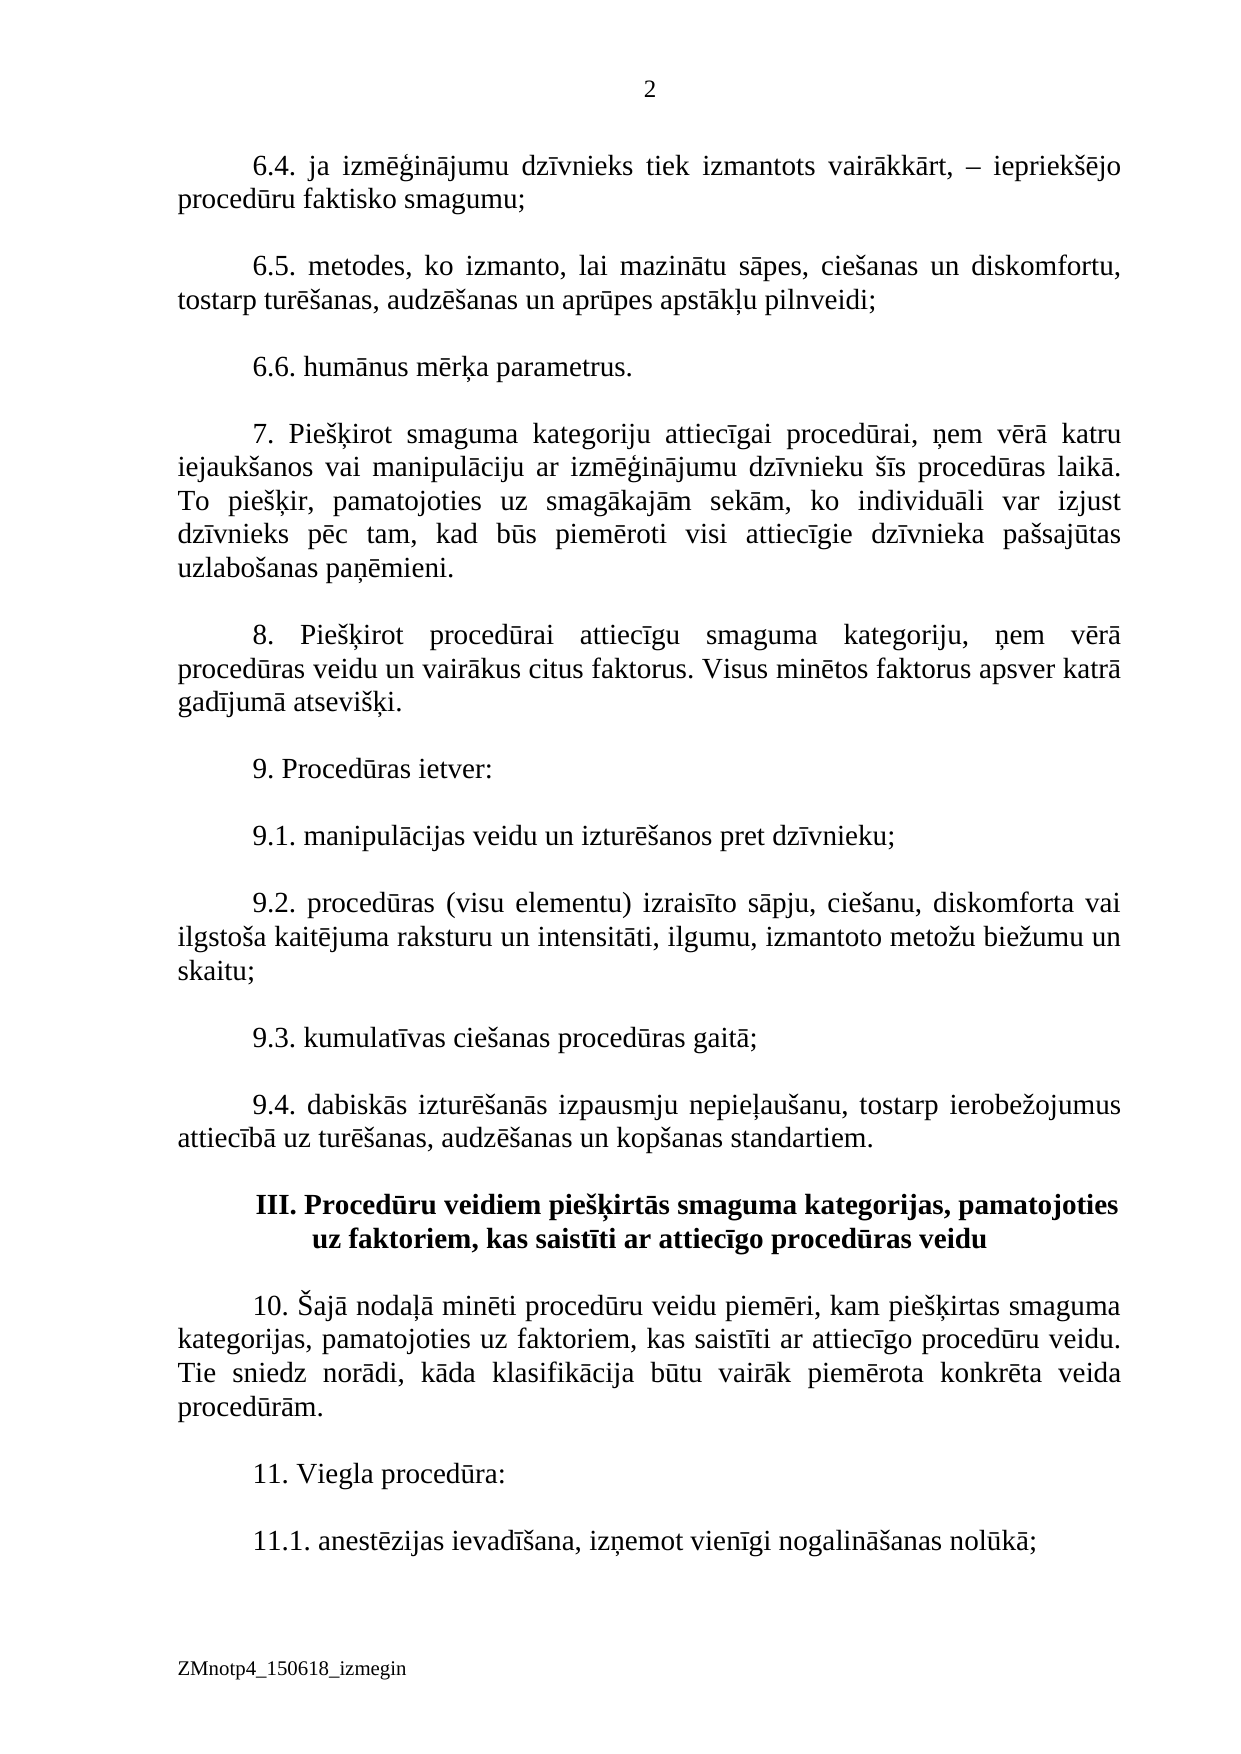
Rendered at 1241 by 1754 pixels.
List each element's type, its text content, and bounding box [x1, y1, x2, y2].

text 9. Procedūras ietver: [177, 751, 1122, 785]
text 8. Piešķirot procedūrai attiecīgu smaguma kategoriju, ņem vērā procedūras veidu un vairākus citus faktorus. Visus minētos faktorus apsver katrā gadījumā atsevišķi. [177, 617, 1122, 718]
text III. Procedūru veidiem piešķirtās smaguma kategorijas, pamatojoties uz faktoriem, kas saistīti ar attiecīgo procedūras veidu [177, 1187, 1122, 1254]
text 6.4. ja izmēģinājumu dzīvnieks tiek izmantots vairākkārt, – iepriekšējo procedūru faktisko smagumu; [177, 148, 1122, 215]
text 11.1. anestēzijas ievadīšana, izņemot vienīgi nogalināšanas nolūkā; [177, 1523, 1122, 1556]
text 6.6. humānus mērķa parametrus. [177, 349, 1122, 382]
text 9.4. dabiskās izturēšanās izpausmju nepieļaušanu, tostarp ierobežojumus attiecībā uz turēšanas, audzēšanas un kopšanas standartiem. [177, 1087, 1122, 1154]
text 6.5. metodes, ko izmanto, lai mazinātu sāpes, ciešanas un diskomfortu, tostarp turēšanas, audzēšanas un aprūpes apstākļu pilnveidi; [177, 248, 1122, 315]
text 9.2. procedūras (visu elementu) izraisīto sāpju, ciešanu, diskomforta vai ilgstoša kaitējuma raksturu un intensitāti, ilgumu, izmantoto metožu biežumu un skaitu; [177, 886, 1122, 986]
text 7. Piešķirot smaguma kategoriju attiecīgai procedūrai, ņem vērā katru iejaukšanos vai manipulāciju ar izmēģinājumu dzīvnieku šīs procedūras laikā. To piešķir, pamatojoties uz smagākajām sekām, ko individuāli var izjust dzīvnieks pēc tam, kad būs piemēroti visi attiecīgie dzīvnieka pašsajūtas uzlabošanas paņēmieni. [177, 416, 1122, 584]
text 9.1. manipulācijas veidu un izturēšanos pret dzīvnieku; [177, 818, 1122, 852]
text 10. Šajā nodaļā minēti procedūru veidu piemēri, kam piešķirtas smaguma kategorijas, pamatojoties uz faktoriem, kas saistīti ar attiecīgo procedūru veidu. Tie sniedz norādi, kāda klasifikācija būtu vairāk piemērota konkrēta veida procedūrām. [177, 1288, 1122, 1422]
text 11. Viegla procedūra: [177, 1456, 1122, 1489]
text 9.3. kumulatīvas ciešanas procedūras gaitā; [177, 1020, 1122, 1053]
